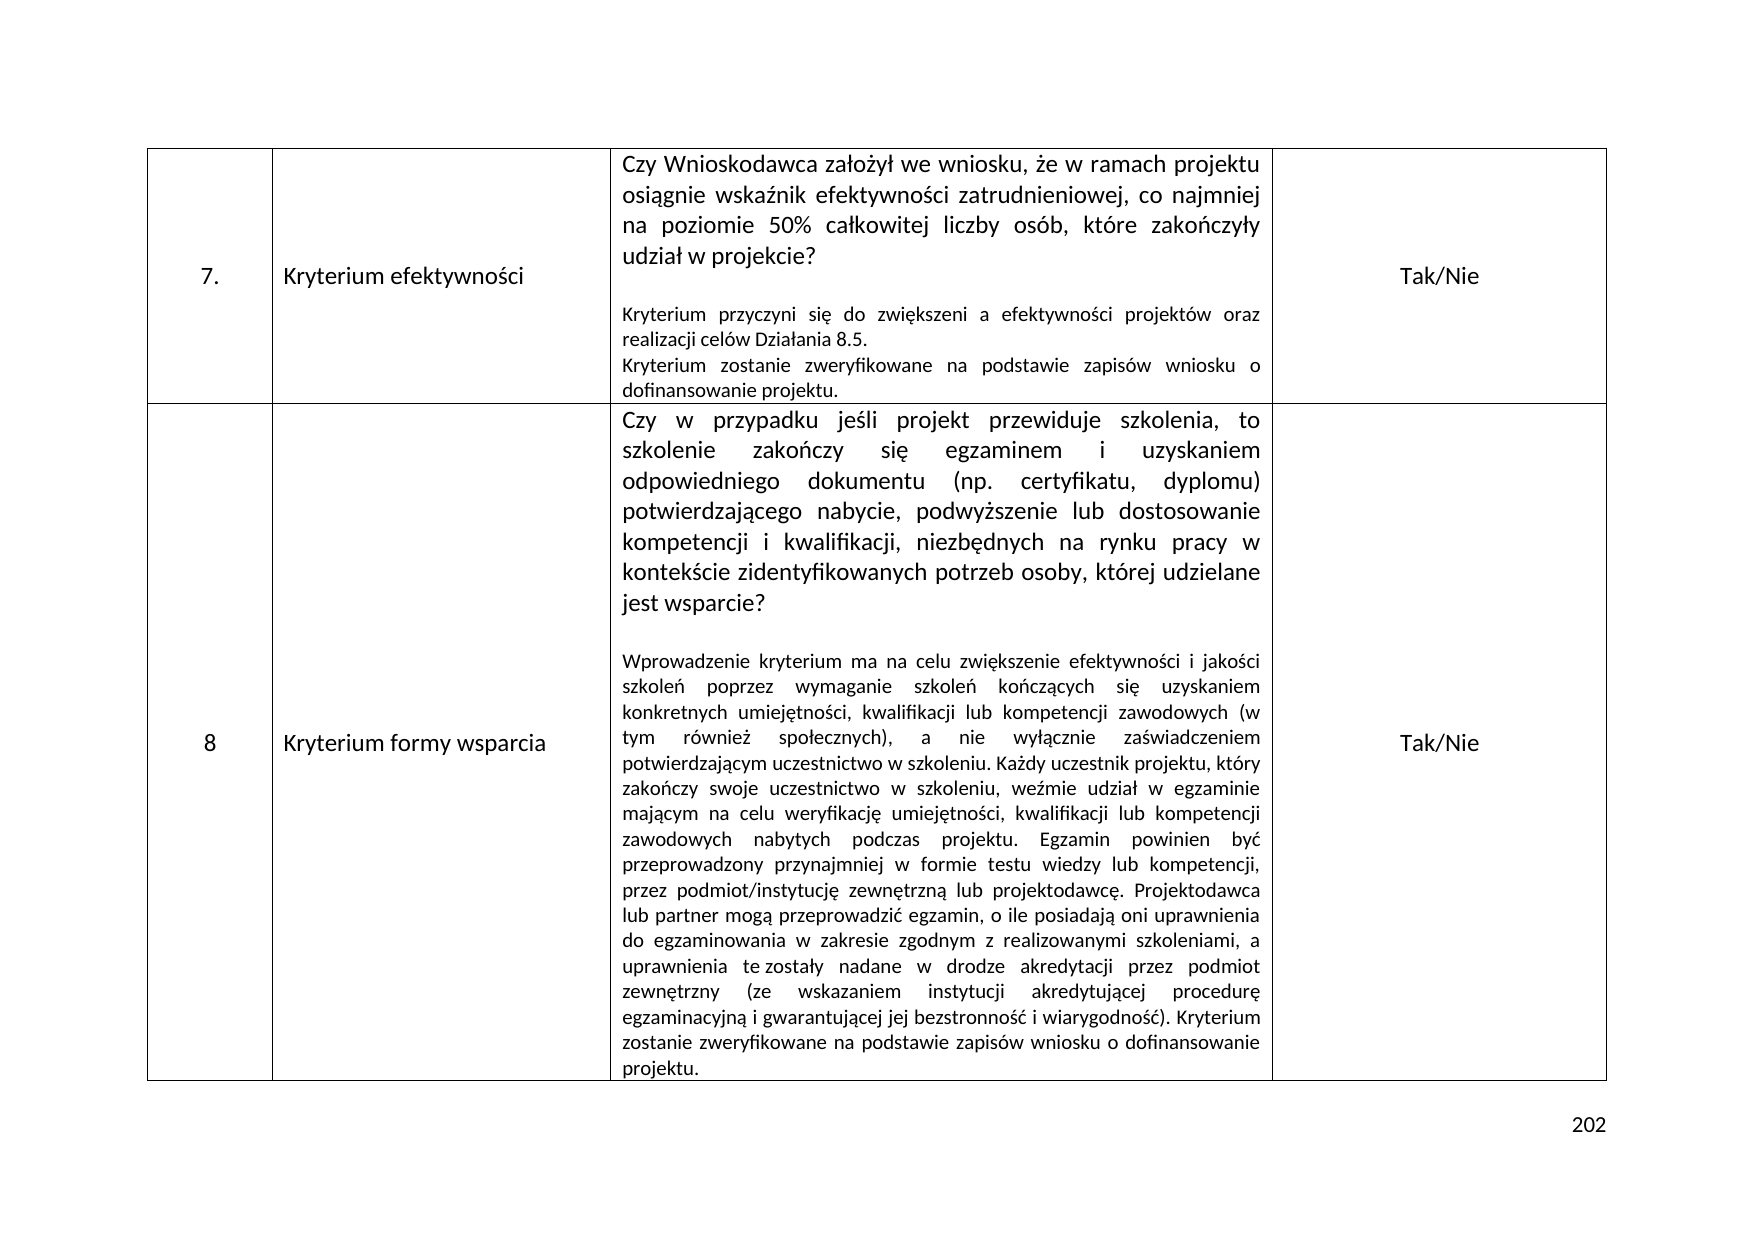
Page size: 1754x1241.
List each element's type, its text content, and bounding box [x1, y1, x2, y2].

table_cell 8 [148, 404, 272, 1080]
table_cell Kryterium efektywności [273, 149, 610, 403]
table_cell Tak/Nie [1273, 149, 1606, 403]
table_cell 7. [148, 149, 272, 403]
table_cell Tak/Nie [1273, 404, 1606, 1080]
table_cell Czy w przypadku jeśli projekt przewiduje szkolenia, to szkolenie zakończy się egzaminem i uzyskaniem odpowiedniego dokumentu (np. certyfikatu, dyplomu) potwierdzającego nabycie, podwyższenie lub dostosowanie kompetencji i kwalifikacji, niezbędnych na rynku pracy w kontekście zidentyfikowanych potrzeb osoby, której udzielane jest wsparcie? Wprowadzenie kryterium ma na celu zwiększenie efektywności i jakości szkoleń poprzez wymaganie szkoleń kończących się uzyskaniem konkretnych umiejętności, kwalifikacji lub kompetencji zawodowych (w tym również społecznych), a nie wyłącznie zaświadczeniem potwierdzającym uczestnictwo w szkoleniu. Każdy uczestnik projektu, który zakończy swoje uczestnictwo w szkoleniu, weźmie udział w egzaminie mającym na celu weryfikację umiejętności, kwalifikacji lub kompetencji zawodowych nabytych podczas projektu. Egzamin powinien być przeprowadzony przynajmniej w formie testu wiedzy lub kompetencji, przez podmiot/instytucję zewnętrzną lub projektodawcę. Projektodawca lub partner mogą przeprowadzić egzamin, o ile posiadają oni uprawnienia do egzaminowania w zakresie zgodnym z realizowanymi szkoleniami, a uprawnienia te zostały nadane w drodze akredytacji przez podmiot zewnętrzny (ze wskazaniem instytucji akredytującej procedurę egzaminacyjną i gwarantującej jej bezstronność i wiarygodność). Kryterium zostanie zweryfikowane na podstawie zapisów wniosku o dofinansowanie projektu. [611, 404, 1272, 1080]
table_cell Czy Wnioskodawca założył we wniosku, że w ramach projektu osiągnie wskaźnik efektywności zatrudnieniowej, co najmniej na poziomie 50% całkowitej liczby osób, które zakończyły udział w projekcie? Kryterium przyczyni się do zwiększeni a efektywności projektów oraz realizacji celów Działania 8.5. Kryterium zostanie zweryfikowane na podstawie zapisów wniosku o dofinansowanie projektu. [611, 149, 1272, 403]
table_cell Kryterium formy wsparcia [273, 404, 610, 1080]
